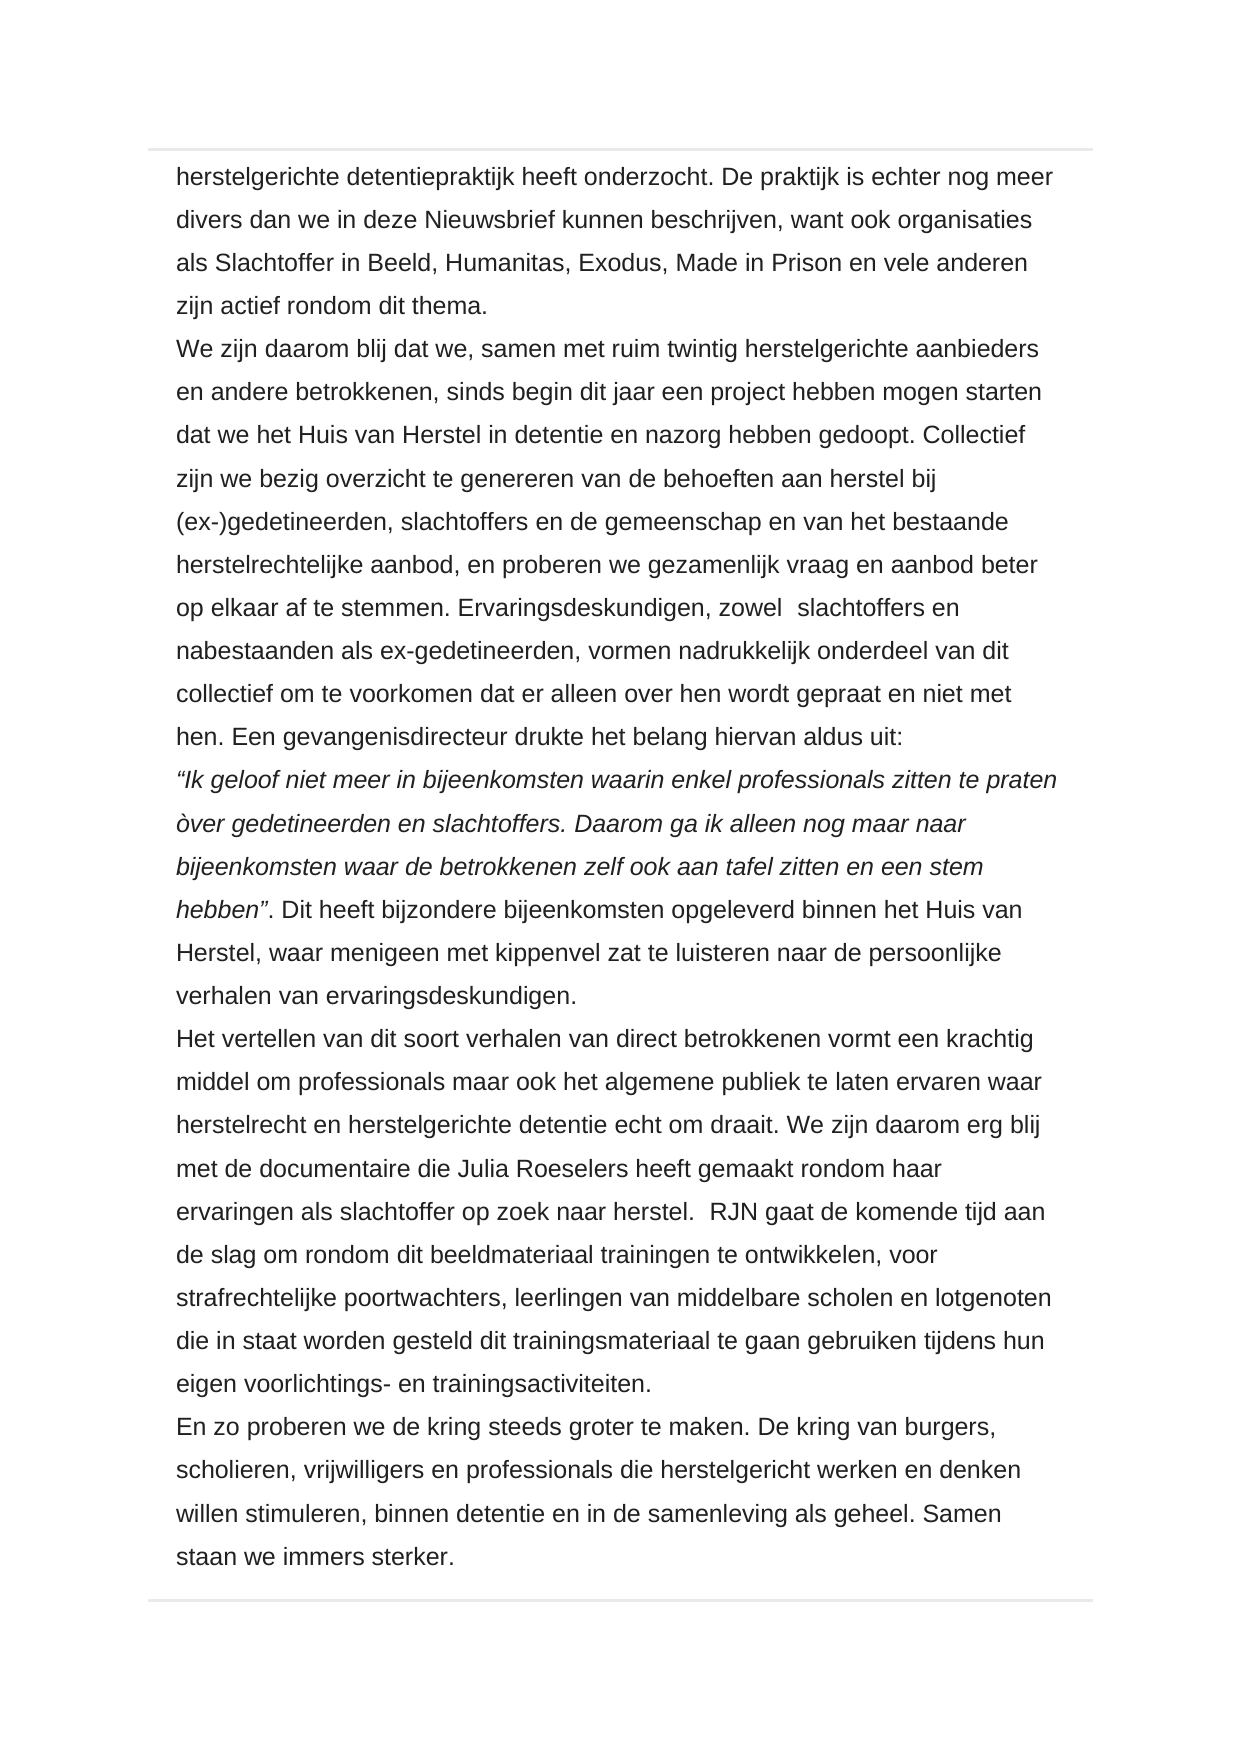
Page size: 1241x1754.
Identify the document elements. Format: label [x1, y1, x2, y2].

table_cell [148, 151, 1093, 1598]
